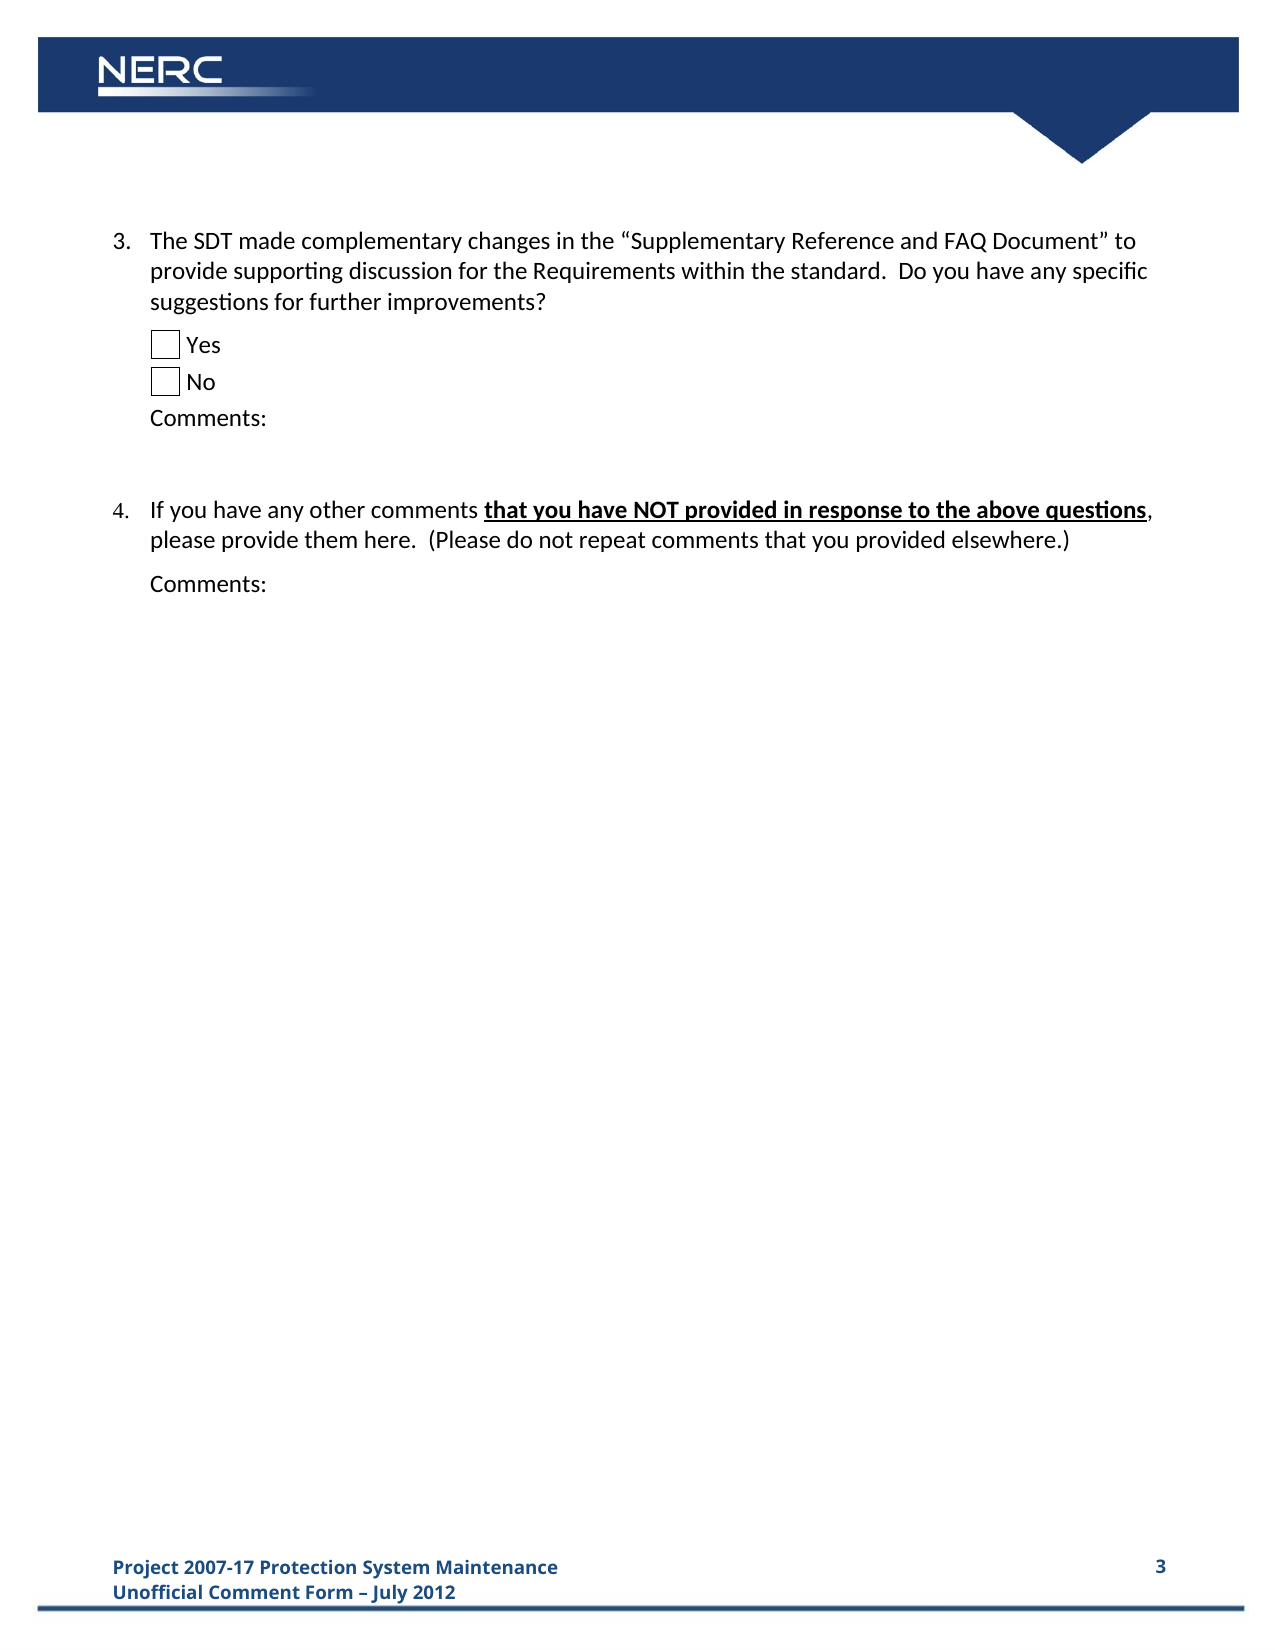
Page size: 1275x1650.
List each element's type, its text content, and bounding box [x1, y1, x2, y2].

list If you have any other comments that you have NOT provided in response to the above questions, please provide them here. (Please do not repeat comments that you provided elsewhere.) [112, 494, 1162, 555]
picture [0, 1592, 1275, 1650]
text Yes [150, 329, 1162, 359]
list The SDT made complementary changes in the “Supplementary Reference and FAQ Document” to provide supporting discussion for the Requirements within the standard. Do you have any specific suggestions for further improvements? [112, 225, 1162, 317]
picture [0, 0, 1275, 164]
text Comments: [150, 403, 1162, 433]
text Comments: [150, 568, 1162, 598]
text No [150, 366, 1162, 396]
